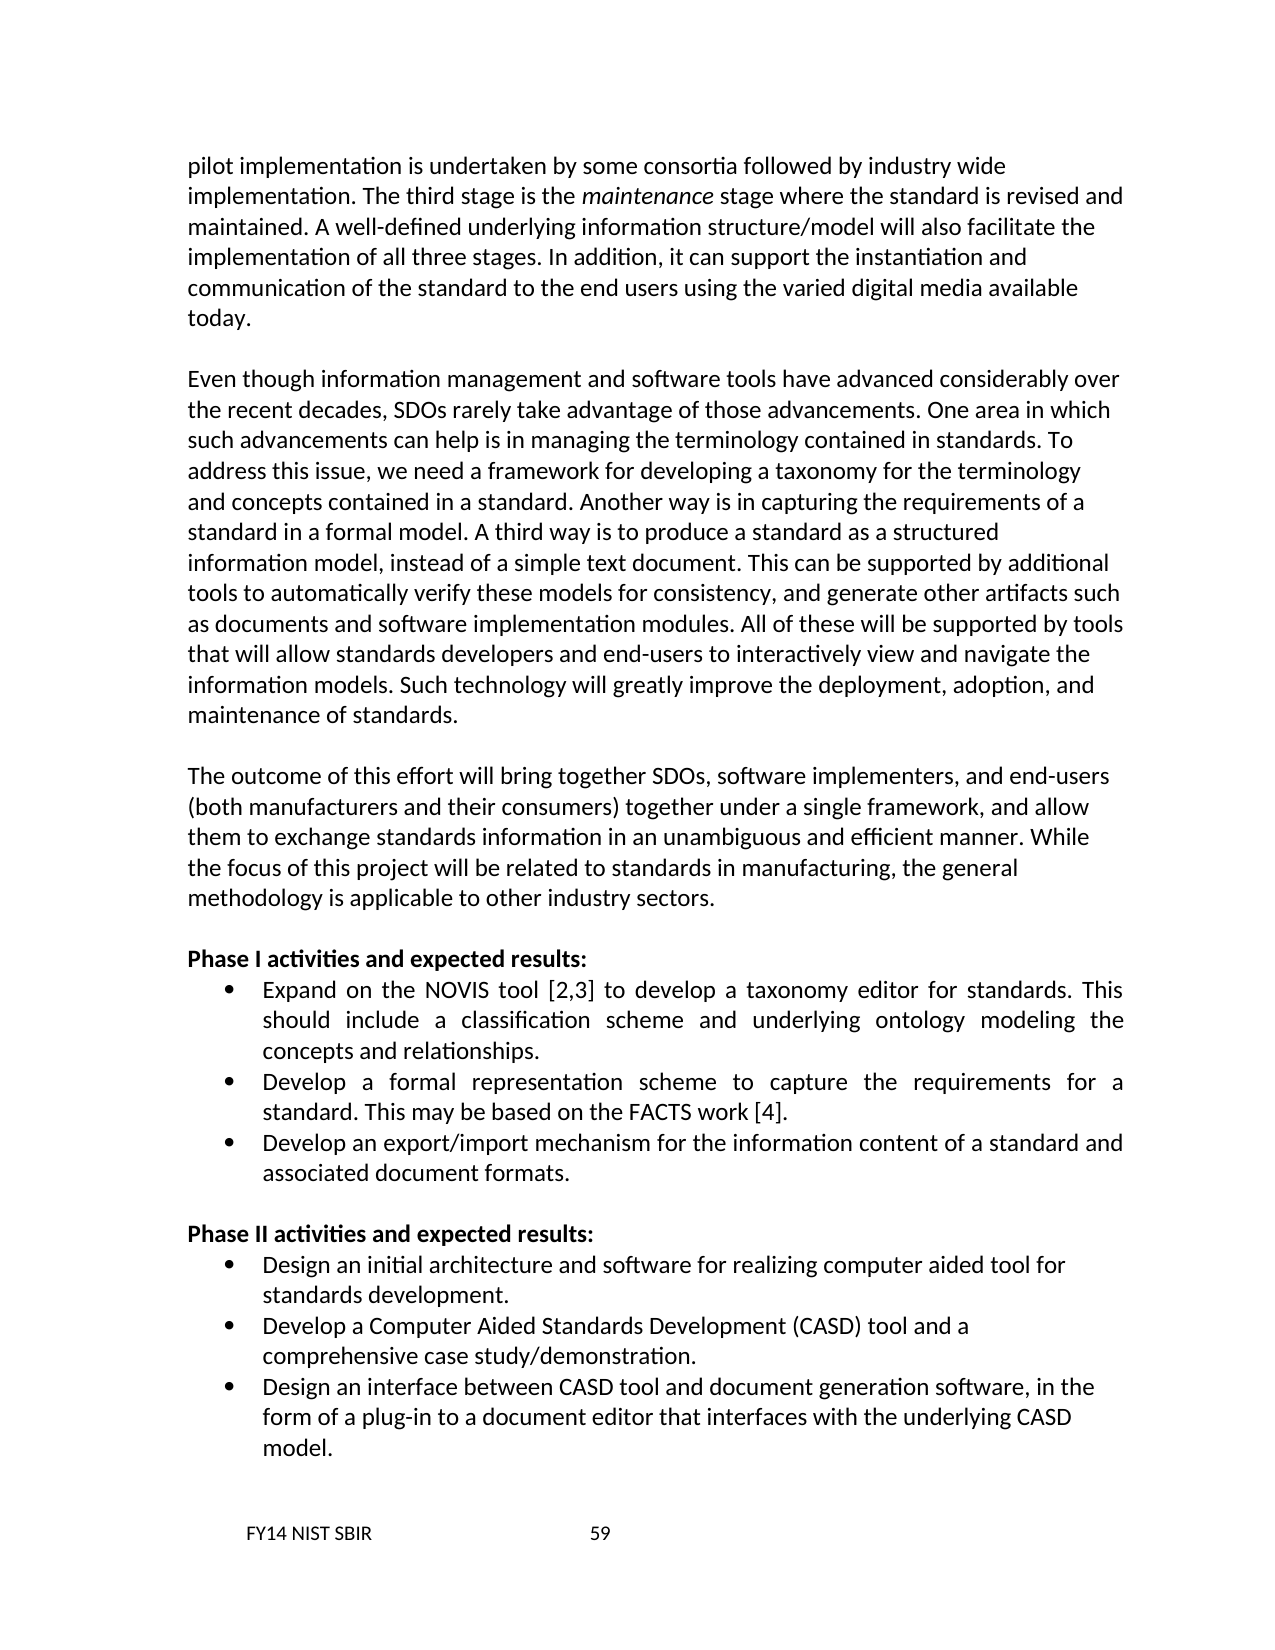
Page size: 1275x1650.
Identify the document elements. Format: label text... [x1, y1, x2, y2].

list Phase I activities and expected results: [187, 943, 1125, 974]
list Develop a formal representation scheme to capture the requirements for a standard. This may be based on the FACTS work [4]. [225, 1066, 1125, 1127]
list Even though information management and software tools have advanced considerably over the recent decades, SDOs rarely take advantage of those advancements. One area in which such advancements can help is in managing the terminology contained in standards. To address this issue, we need a framework for developing a taxonomy for the terminology and concepts contained in a standard. Another way is in capturing the requirements of a standard in a formal model. A third way is to produce a standard as a structured information model, instead of a simple text document. This can be supported by additional tools to automatically verify these models for consistency, and generate other artifacts such as documents and software implementation modules. All of these will be supported by tools that will allow standards developers and end-users to interactively view and navigate the information models. Such technology will greatly improve the deployment, adoption, and maintenance of standards. [187, 364, 1125, 730]
list Design an interface between CASD tool and document generation software, in the form of a plug-in to a document editor that interfaces with the underlying CASD model. [225, 1371, 1125, 1462]
list The outcome of this effort will bring together SDOs, software implementers, and end-users (both manufacturers and their consumers) together under a single framework, and allow them to exchange standards information in an unambiguous and efficient manner. While the focus of this project will be related to standards in manufacturing, the general methodology is applicable to other industry sectors. [187, 760, 1125, 913]
list Develop an export/import mechanism for the information content of a standard and associated document formats. [225, 1127, 1125, 1188]
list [187, 150, 1125, 333]
list Develop a Computer Aided Standards Development (CASD) tool and a comprehensive case study/demonstration. [225, 1310, 1125, 1371]
list Phase II activities and expected results: [187, 1188, 1125, 1249]
list Expand on the NOVIS tool [2,3] to develop a taxonomy editor for standards. This should include a classification scheme and underlying ontology modeling the concepts and relationships. [225, 974, 1125, 1066]
list Design an initial architecture and software for realizing computer aided tool for standards development. [225, 1249, 1125, 1310]
